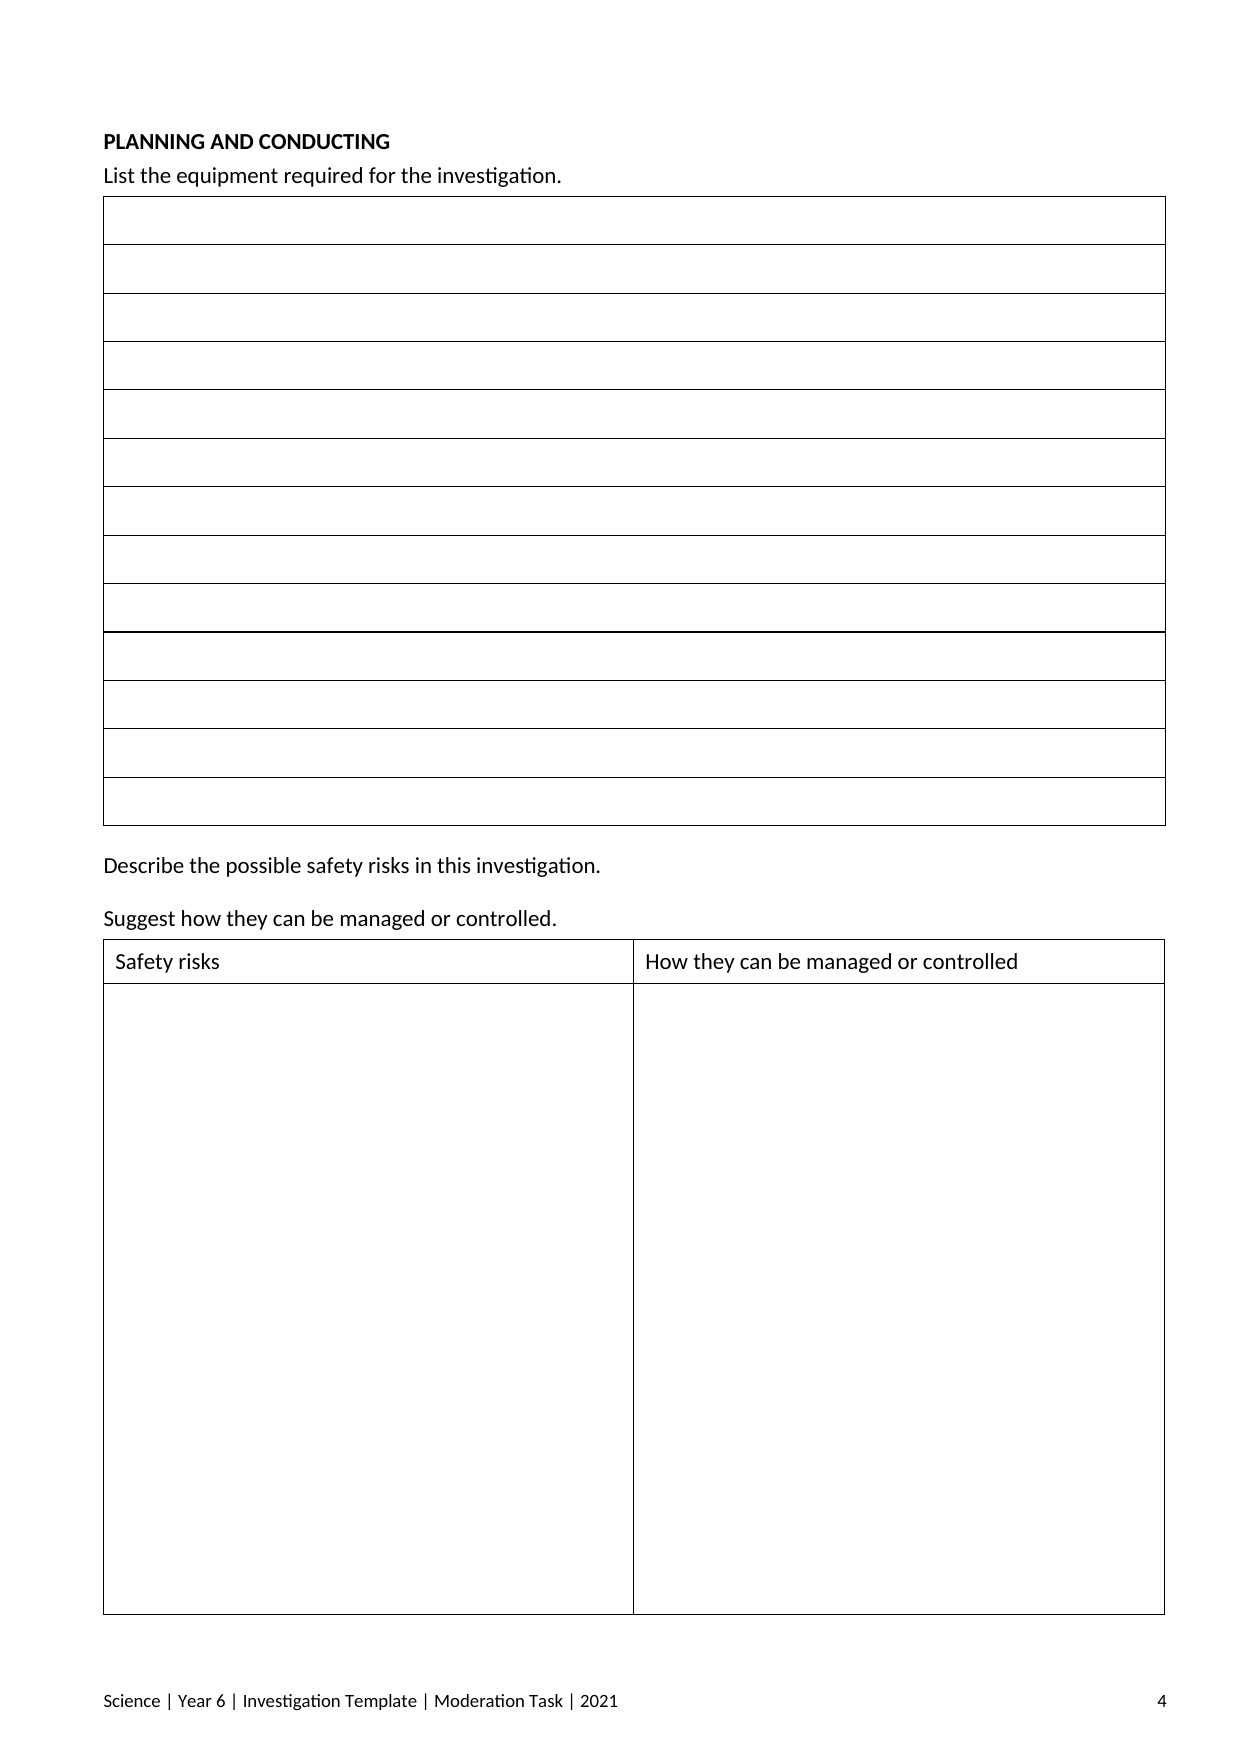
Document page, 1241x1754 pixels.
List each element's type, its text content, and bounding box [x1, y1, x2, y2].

text List the equipment required for the investigation. [103, 161, 1166, 189]
table_cell [104, 294, 1165, 341]
text Describe the possible safety risks in this investigation. [103, 851, 1166, 879]
table_header How they can be managed or controlled [634, 940, 1164, 982]
table_cell [104, 439, 1165, 486]
table_cell [104, 729, 1165, 777]
text Suggest how they can be managed or controlled. [103, 904, 1166, 932]
table_cell [104, 536, 1165, 583]
table_cell [104, 633, 1165, 680]
table_header Safety risks [104, 940, 633, 982]
table_cell [104, 487, 1165, 534]
text PLANNING AND CONDUCTING [103, 127, 1166, 155]
table_header [104, 197, 1165, 244]
table_cell [104, 681, 1165, 728]
table_cell [104, 584, 1165, 631]
table_cell [104, 778, 1165, 825]
table_cell [104, 984, 633, 1614]
table_cell [104, 342, 1165, 389]
table_cell [104, 245, 1165, 292]
table_cell [634, 984, 1164, 1614]
table_cell [104, 390, 1165, 438]
